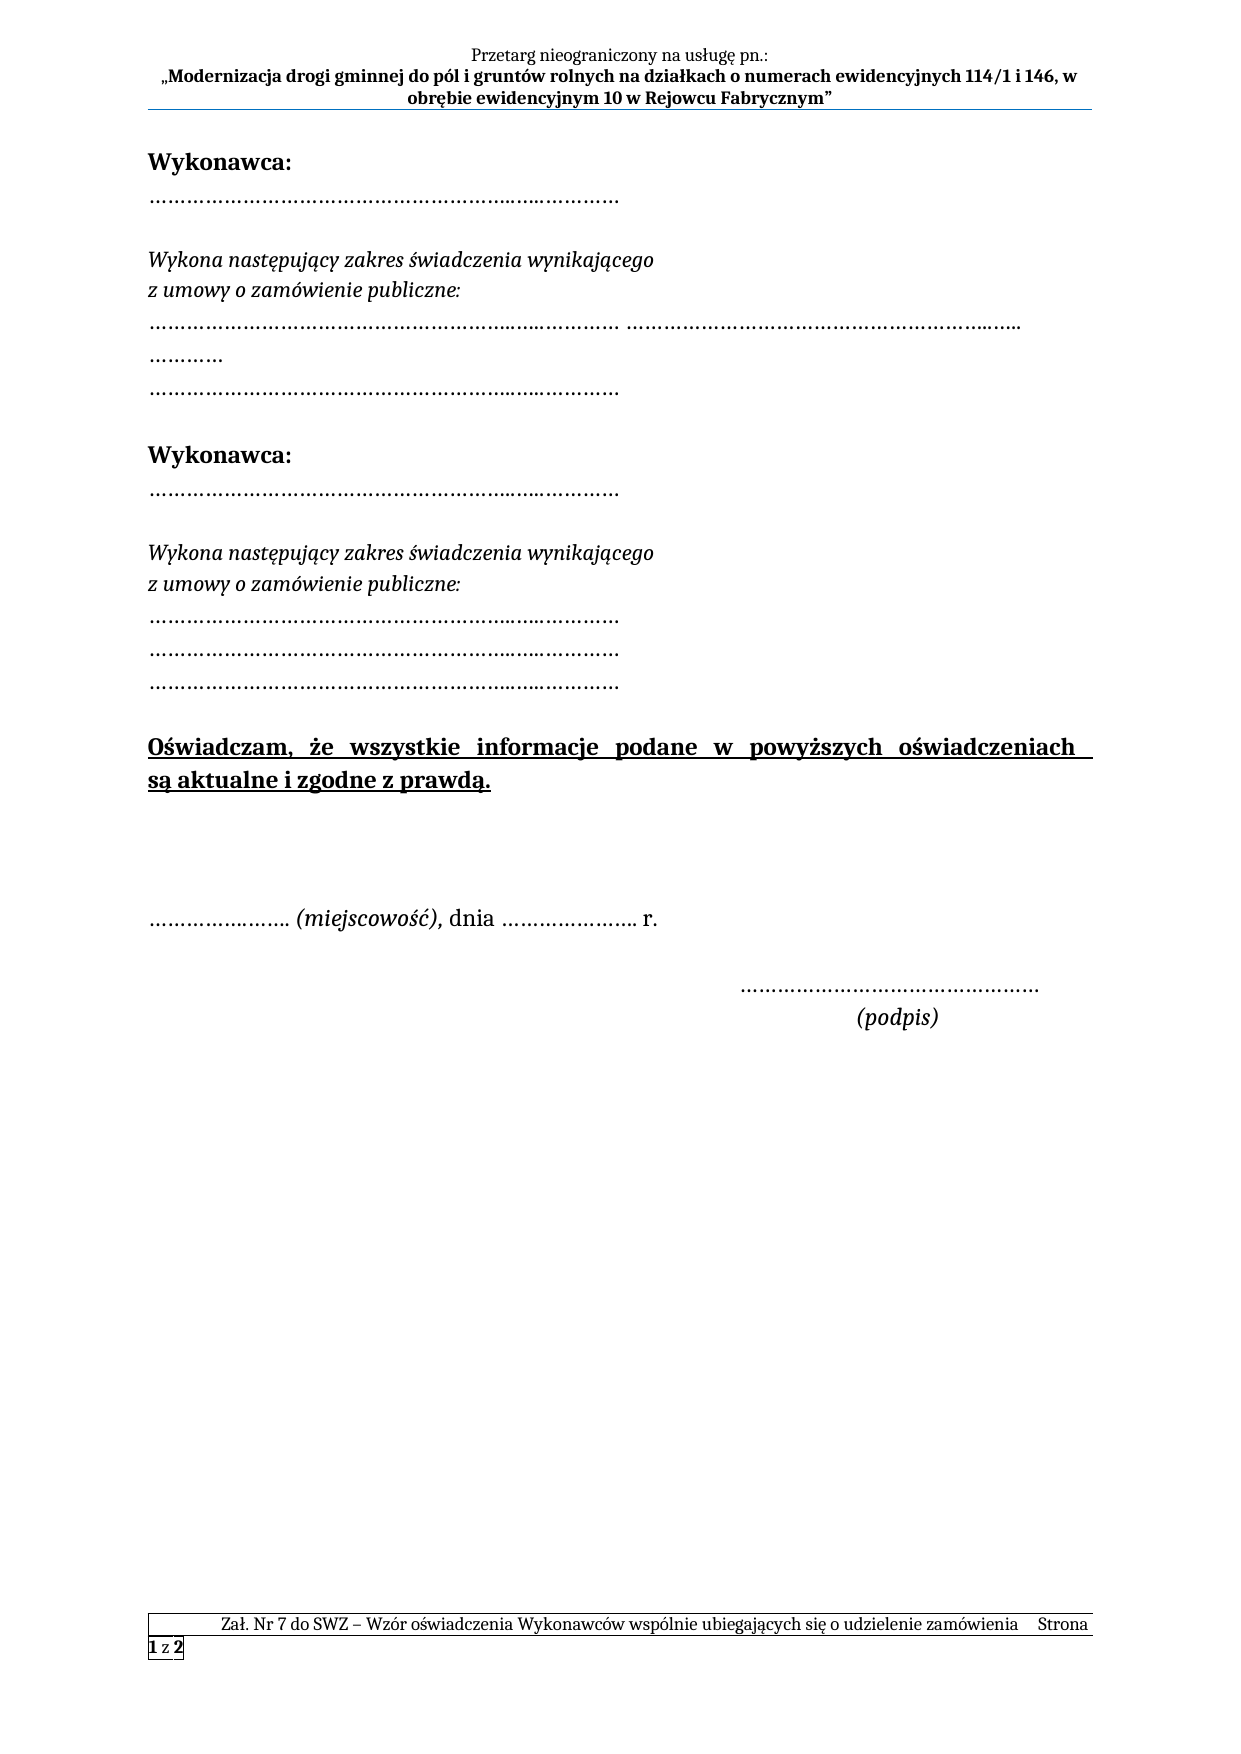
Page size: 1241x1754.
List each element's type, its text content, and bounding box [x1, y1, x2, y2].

text Wykona następujący zakres świadczenia wynikającego z umowy o zamówienie publiczne: [148, 247, 1093, 303]
text …………………………………………………..…..………… …………………………………………………..…..………… [148, 307, 1093, 369]
text …………………………………………………..…..………… [148, 373, 1093, 402]
text Oświadczam, że wszystkie informacje podane w powyższych oświadczeniach są aktualne i zgodne z prawdą. [148, 759, 1093, 794]
text Wykonawca: [148, 441, 1093, 470]
text …………………………………………………..…..………… [148, 634, 651, 662]
text …………………………………………………..…..………… [148, 474, 651, 503]
text …………………………………………………..…..………… [148, 181, 651, 209]
text ………………………………………… [148, 970, 1093, 998]
text …………….……. (miejscowość), dnia …………………. r. [148, 904, 1093, 932]
text (podpis) [738, 1003, 1093, 1032]
text Wykonawca: [148, 148, 651, 176]
text Wykona następujący zakres świadczenia wynikającego z umowy o zamówienie publiczne: [148, 540, 1093, 597]
text Oświadczam, że wszystkie informacje podane w powyższych oświadczeniach są aktualne i zgodne z prawdą. [148, 733, 1093, 757]
text …………………………………………………..…..………… [148, 667, 651, 695]
text …………………………………………………..…..………… [148, 601, 651, 629]
